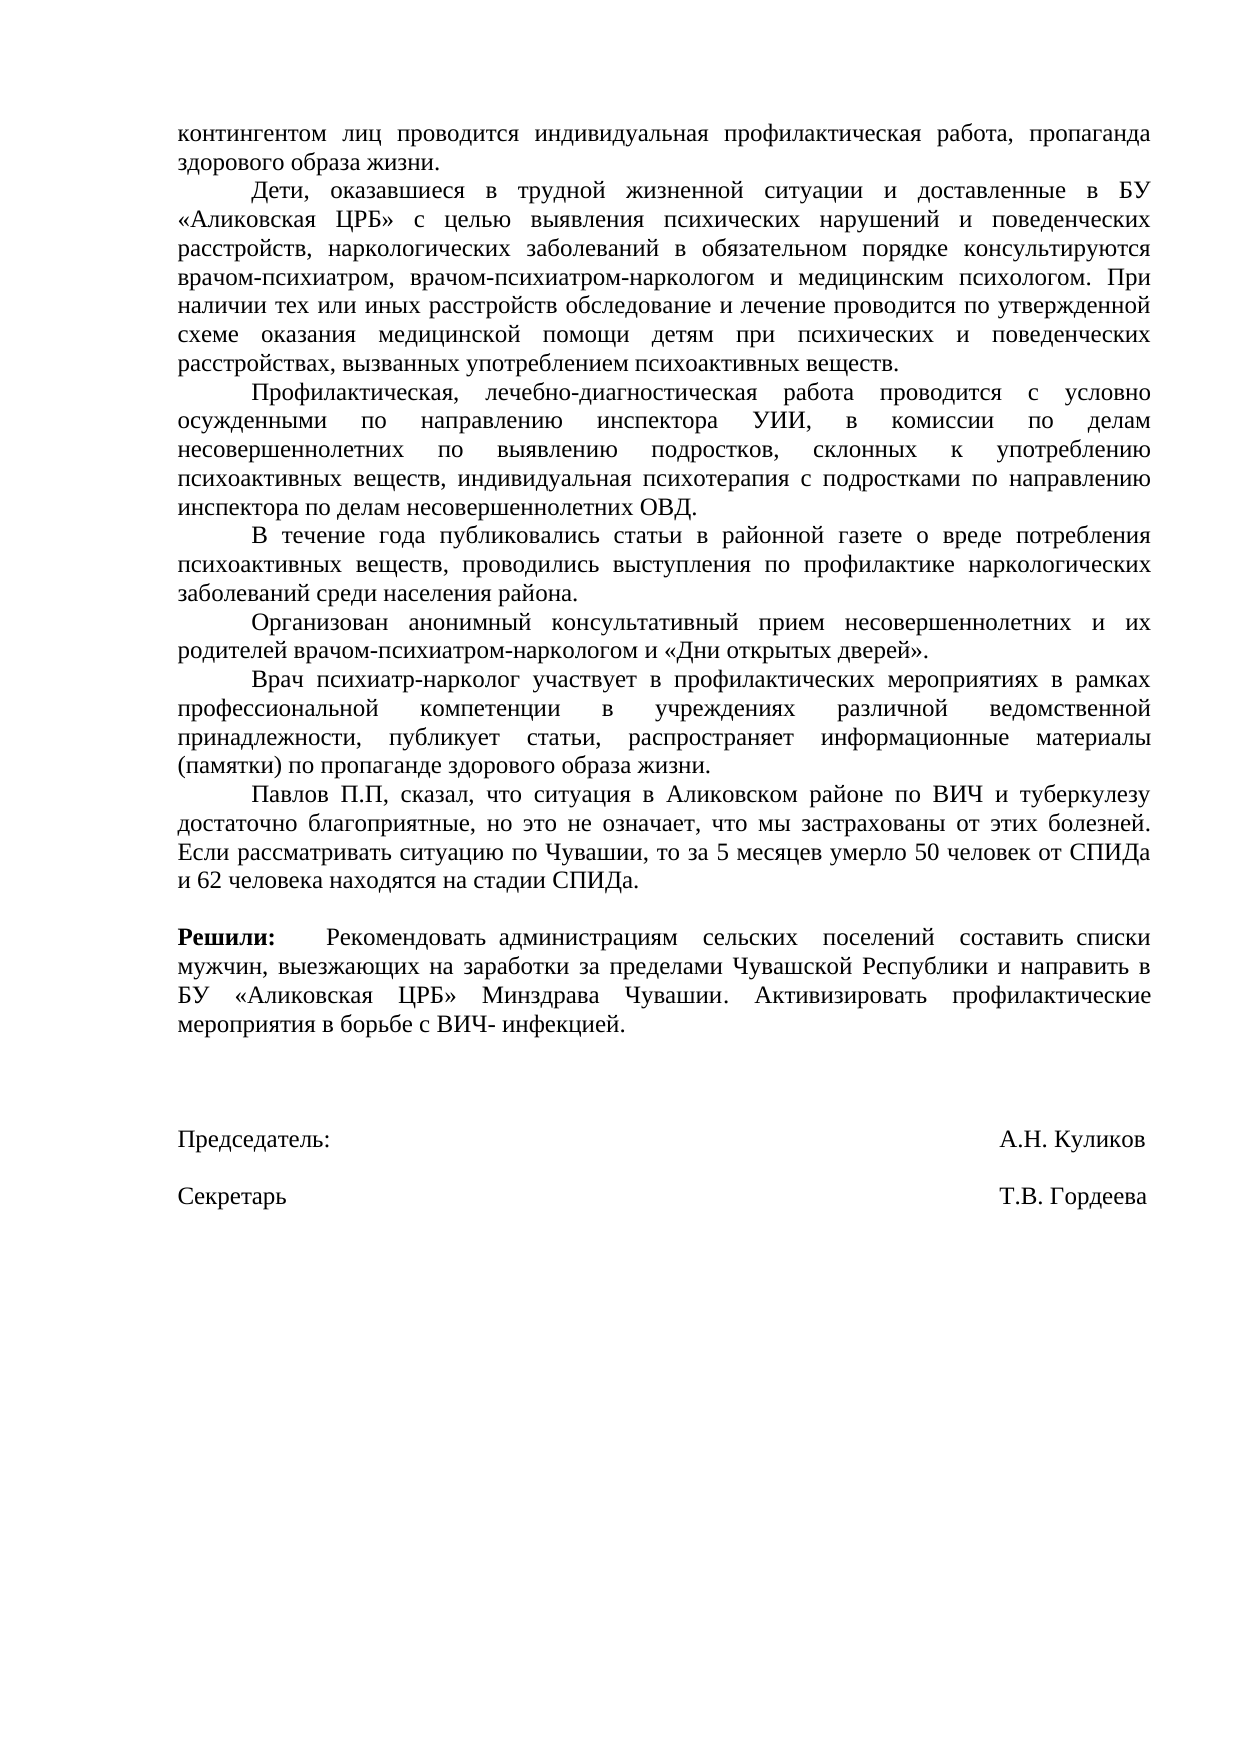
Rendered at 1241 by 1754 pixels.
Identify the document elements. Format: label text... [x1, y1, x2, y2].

text Секретарь Т.В. Гордеева [177, 1181, 1152, 1210]
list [177, 118, 1152, 176]
text Председатель: А.Н. Куликов [177, 1124, 1152, 1152]
list Врач психиатр-нарколог участвует в профилактических мероприятиях в рамках профессиональной компетенции в учреждениях различной ведомственной принадлежности, публикует статьи, распространяет информационные материалы (памятки) по пропаганде здорового образа жизни. [177, 664, 1152, 779]
list Организован анонимный консультативный прием несовершеннолетних и их родителей врачом-психиатром-наркологом и «Дни открытых дверей». [177, 607, 1152, 664]
list Павлов П.П, сказал, что ситуация в Аликовском районе по ВИЧ и туберкулезу достаточно благоприятные, но это не означает, что мы застрахованы от этих болезней. Если рассматривать ситуацию по Чувашии, то за 5 месяцев умерло 50 человек от СПИДа и 62 человека находятся на стадии СПИДа. [177, 779, 1152, 894]
list Профилактическая, лечебно-диагностическая работа проводится с условно осужденными по направлению инспектора УИИ, в комиссии по делам несовершеннолетних по выявлению подростков, склонных к употреблению психоактивных веществ, индивидуальная психотерапия с подростками по направлению инспектора по делам несовершеннолетних ОВД. [177, 377, 1152, 521]
text Решили: Рекомендовать администрациям сельских поселений составить списки мужчин, выезжающих на заработки за пределами Чувашской Республики и направить в БУ «Аликовская ЦРБ» Минздрава Чувашии. Активизировать профилактические мероприятия в борьбе с ВИЧ- инфекцией. [177, 922, 1152, 1037]
list В течение года публиковались статьи в районной газете о вреде потребления психоактивных веществ, проводились выступления по профилактике наркологических заболеваний среди населения района. [177, 521, 1152, 607]
list Дети, оказавшиеся в трудной жизненной ситуации и доставленные в БУ «Аликовская ЦРБ» с целью выявления психических нарушений и поведенческих расстройств, наркологических заболеваний в обязательном порядке консультируются врачом-психиатром, врачом-психиатром-наркологом и медицинским психологом. При наличии тех или иных расстройств обследование и лечение проводится по утвержденной схеме оказания медицинской помощи детям при психических и поведенческих расстройствах, вызванных употреблением психоактивных веществ. [177, 176, 1152, 377]
